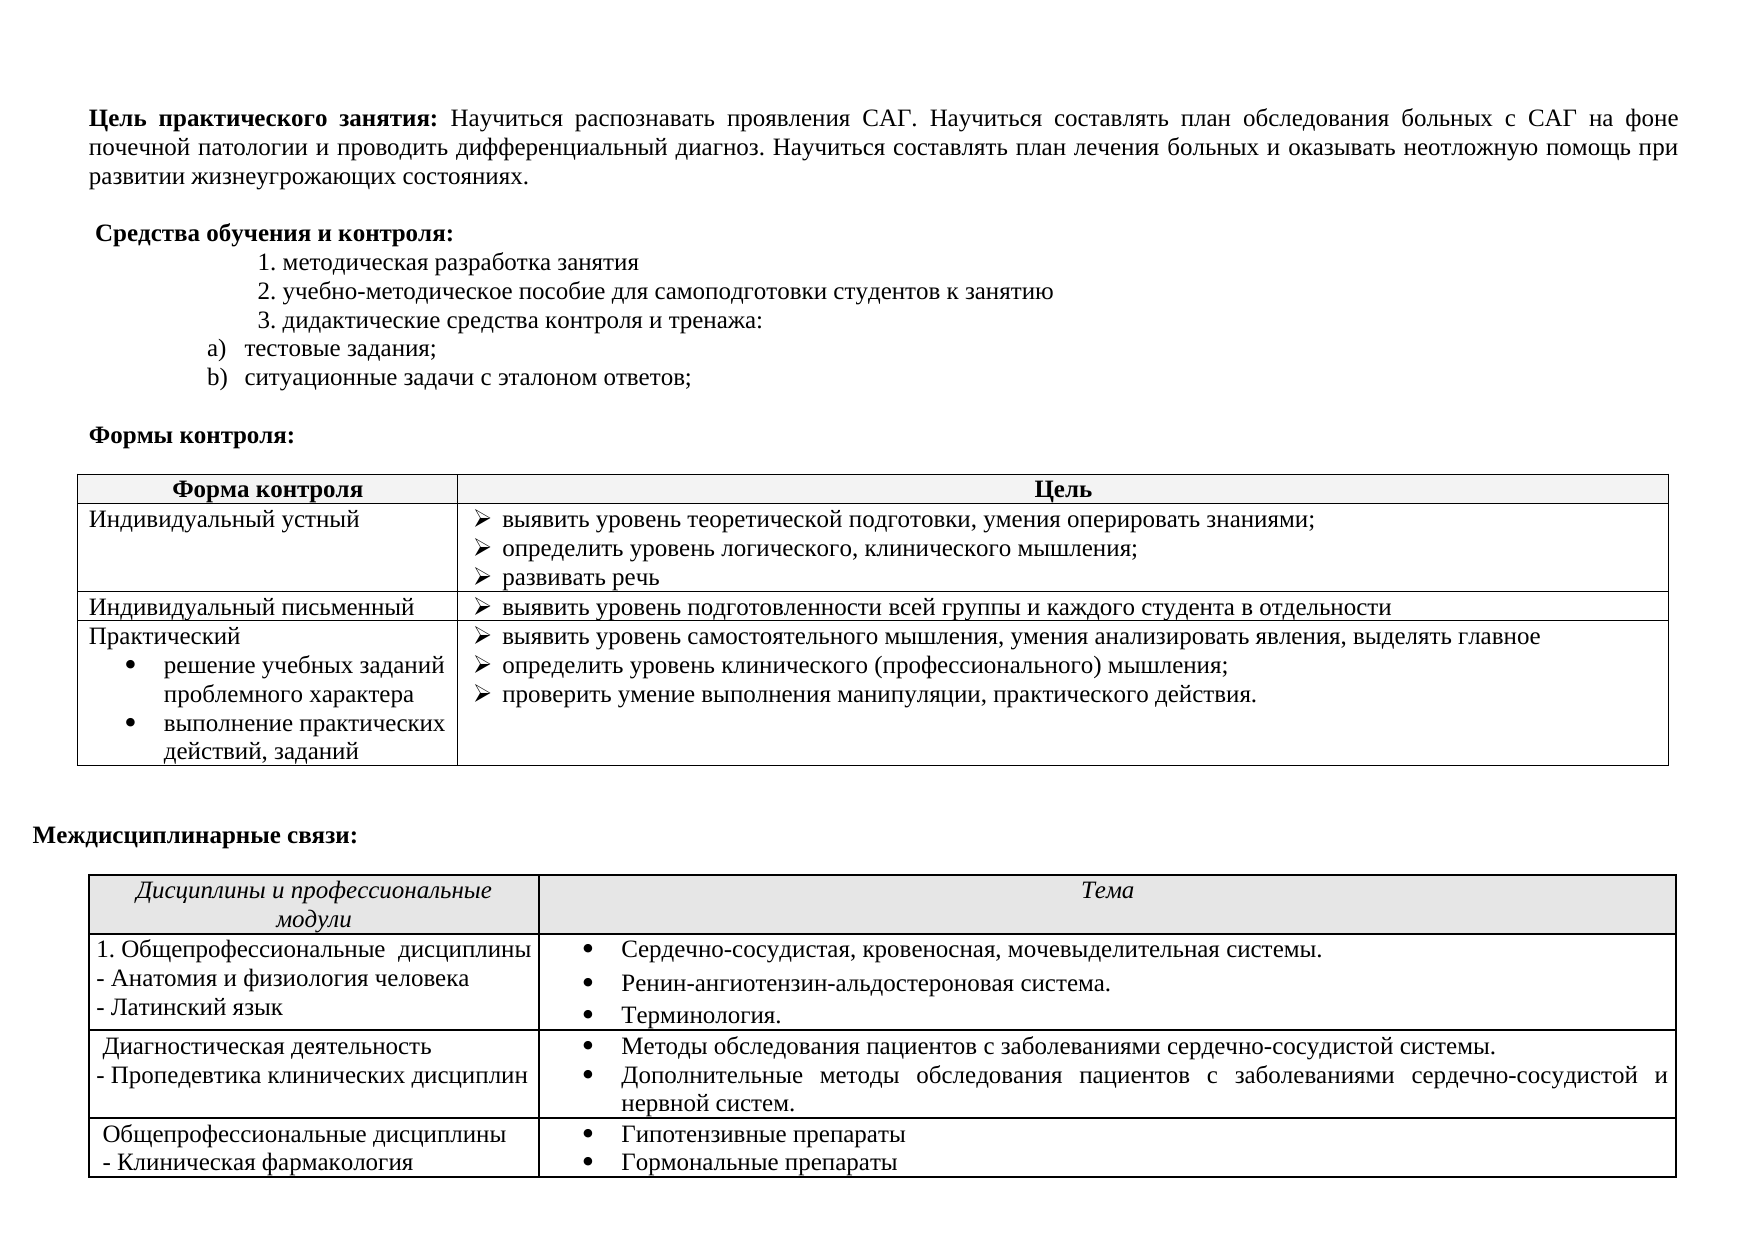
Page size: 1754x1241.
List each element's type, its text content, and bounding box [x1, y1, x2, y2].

table_cell выявить уровень подготовленности всей группы и каждого студента в отдельности [458, 592, 1668, 620]
table_cell Методы обследования пациентов с заболеваниями сердечно-сосудистой системы. Дополнительные методы обследования пациентов с заболеваниями сердечно-сосудистой и нервной систем. [540, 1031, 1675, 1117]
text Междисциплинарные связи: [32, 820, 1680, 849]
table_header Цель [458, 475, 1668, 503]
list тестовые задания; [207, 333, 1680, 362]
table_header Тема [540, 876, 1675, 933]
table_cell выявить уровень самостоятельного мышления, умения анализировать явления, выделять главное определить уровень клинического (профессионального) мышления; проверить умение выполнения манипуляции, практического действия. [458, 621, 1668, 765]
text 2. учебно-методическое пособие для самоподготовки студентов к занятию [89, 276, 1680, 305]
text Формы контроля: [89, 420, 1680, 448]
table_cell Индивидуальный устный [78, 504, 457, 591]
list ситуационные задачи с эталоном ответов; [207, 362, 1680, 391]
text Цель практического занятия: Научиться распознавать проявления САГ. Научиться составлять план обследования больных с САГ на фоне почечной патологии и проводить дифференциальный диагноз. Научиться составлять план лечения больных и оказывать неотложную помощь при развитии жизнеугрожающих состояниях. [89, 103, 1680, 190]
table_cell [90, 1119, 538, 1176]
table_header Дисциплины и профессиональные модули [90, 876, 538, 933]
table_cell Сердечно-сосудистая, кровеносная, мочевыделительная системы. Ренин-ангиотензин-альдостероновая система. Терминология. [540, 935, 1675, 1029]
table_cell Диагностическая деятельность - Пропедевтика клинических дисциплин [90, 1031, 538, 1117]
table_cell Индивидуальный письменный [78, 592, 457, 620]
table_cell выявить уровень теоретической подготовки, умения оперировать знаниями; определить уровень логического, клинического мышления; развивать речь [458, 504, 1668, 591]
table_cell Практический решение учебных заданий проблемного характера выполнение практических действий, заданий [78, 621, 457, 765]
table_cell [540, 1119, 1675, 1176]
text Средства обучения и контроля: [89, 218, 1680, 247]
text 1. методическая разработка занятия [89, 247, 1680, 276]
table_cell 1. Общепрофессиональные дисциплины - Анатомия и физиология человека - Латинский язык [90, 935, 538, 1029]
table_header Форма контроля [78, 475, 457, 503]
text 3. дидактические средства контроля и тренажа: [89, 305, 1680, 333]
